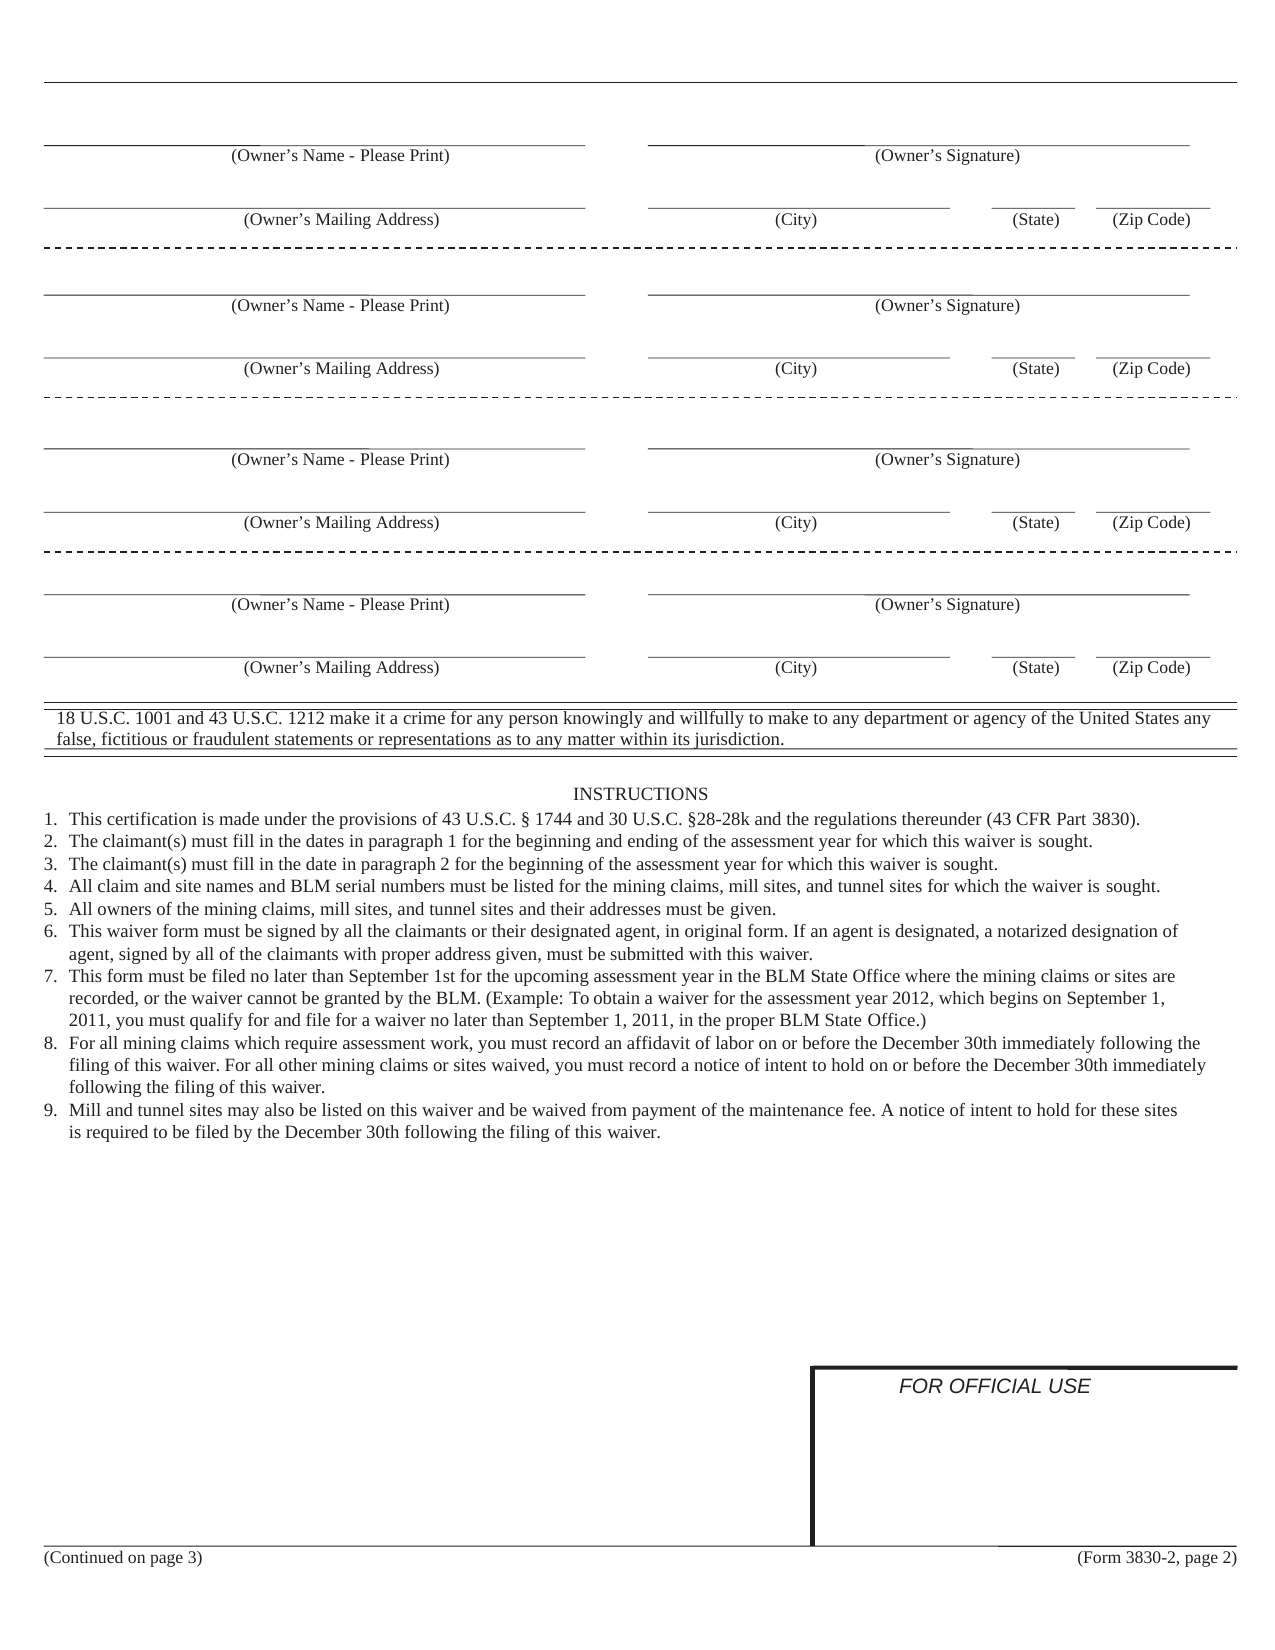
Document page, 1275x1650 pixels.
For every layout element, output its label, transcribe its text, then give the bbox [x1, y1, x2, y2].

text INSTRUCTIONS [571, 783, 710, 805]
list This waiver form must be signed by all the claimants or their designated agent, in original form. If an agent is designated, a notarized designation of agent, signed by all of the claimants with proper address given, must be submitted with this waiver. [44, 920, 1180, 964]
list Mill and tunnel sites may also be listed on this waiver and be waived from payment of the maintenance fee. A notice of intent to hold for these sites is required to be filed by the December 30th following the filing of this waiver. [44, 1098, 1193, 1142]
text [231, 291, 1248, 315]
text false, fictitious or fraudulent statements or representations as to any matter within its jurisdiction. [56, 728, 1248, 749]
list All owners of the mining claims, mill sites, and tunnel sites and their addresses must be given. [44, 898, 1248, 919]
list This form must be filed no later than September 1st for the upcoming assessment year in the BLM State Office where the mining claims or sites are recorded, or the waiver cannot be granted by the BLM. (Example: To obtain a waiver for the assessment year 2012, which begins on September 1, 2011, you must qualify for and file for a waiver no later than September 1, 2011, in the proper BLM State Office.) [44, 965, 1212, 1031]
list This certification is made under the provisions of 43 U.S.C. § 1744 and 30 U.S.C. §28-28k and the regulations thereunder (43 CFR Part 3830). [44, 808, 1248, 829]
text (Owner’s Mailing Address) (City) (State) (Zip Code) [244, 653, 1248, 678]
list The claimant(s) must fill in the dates in paragraph 1 for the beginning and ending of the assessment year for which this waiver is sought. [44, 830, 1248, 852]
list All claim and site names and BLM serial numbers must be listed for the mining claims, mill sites, and tunnel sites for which the waiver is sought. [44, 875, 1248, 897]
list The claimant(s) must fill in the date in paragraph 2 for the beginning of the assessment year for which this waiver is sought. [44, 853, 1248, 874]
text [244, 204, 1248, 229]
text (Owner’s Name - Please Print) (Owner’s Signature) [231, 444, 1248, 469]
text (Owner’s Name - Please Print) (Owner’s Signature) [231, 590, 1248, 614]
subtitle 18 U.S.C. 1001 and 43 U.S.C. 1212 make it a crime for any person knowingly and willfully to make to any department or agency of the United States any [56, 697, 1248, 728]
text (Owner’s Mailing Address) (City) (State) (Zip Code) [244, 508, 1248, 533]
list For all mining claims which require assessment work, you must record an affidavit of labor on or before the December 30th immediately following the filing of this waiver. For all other mining claims or sites waived, you must record a notice of intent to hold on or before the December 30th immediately following the filing of this waiver. [44, 1032, 1208, 1098]
text (Continued on page 3) (Form 3830-2, page 2) [44, 1359, 1248, 1567]
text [231, 141, 1248, 165]
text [244, 353, 1248, 378]
